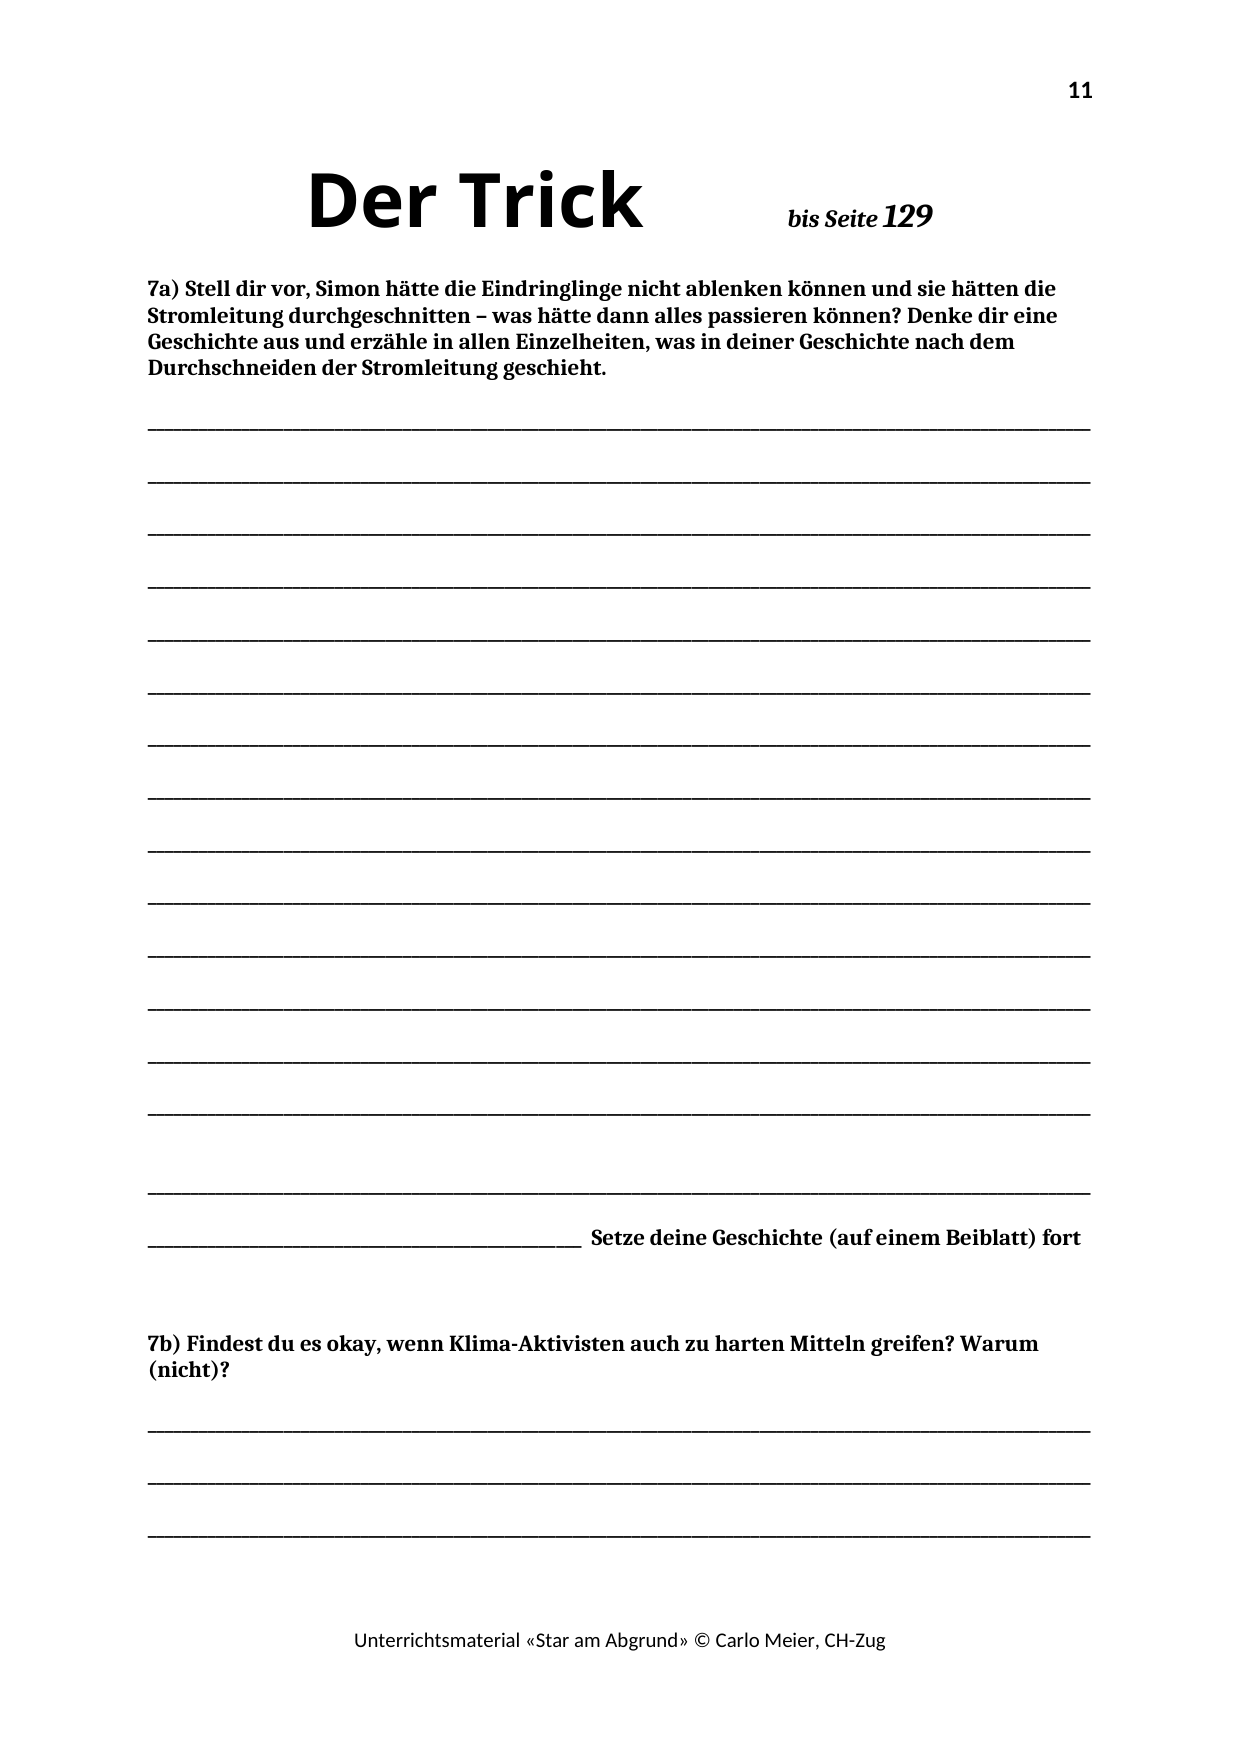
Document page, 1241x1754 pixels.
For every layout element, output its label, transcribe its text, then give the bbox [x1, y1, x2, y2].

text _______________________________________________________________________________________________________________ [148, 408, 1093, 434]
text _______________________________________________________________________________________________________________ [148, 566, 1093, 592]
text _______________________________________________________________________________________________________________ [148, 935, 1093, 961]
text _______________________________________________________________________________________________________________ [148, 1040, 1093, 1067]
text _______________________________________________________________________________________________________________ [148, 1172, 1093, 1198]
text _______________________________________________________________________________________________________________ [148, 461, 1093, 487]
text _______________________________________________________________________________________________________________ [148, 619, 1093, 645]
text _______________________________________________________________________________________________________________ [148, 724, 1093, 751]
text _______________________________________________________________________________________________________________ [148, 777, 1093, 803]
text _______________________________________________________________________________________________________________ [148, 1093, 1093, 1119]
text Der Trick bis Seite 129 [148, 148, 1093, 250]
text 7a) Stell dir vor, Simon hätte die Eindringlinge nicht ablenken können und sie hätten die Stromleitung durchgeschnitten – was hätte dann alles passieren können? Denke dir eine Geschichte aus und erzähle in allen Einzelheiten, was in deiner Geschichte nach dem Durchschneiden der Stromleitung geschieht. [148, 276, 1093, 382]
text _______________________________________________________________________________________________________________ [148, 829, 1093, 856]
text _______________________________________________________________________________________________________________ [148, 1515, 1093, 1541]
text _______________________________________________________________________________________________________________ [148, 988, 1093, 1014]
text ___________________________________________________ Setze deine Geschichte (auf einem Beiblatt) fort [148, 1225, 1093, 1251]
text _______________________________________________________________________________________________________________ [148, 882, 1093, 909]
text _______________________________________________________________________________________________________________ [148, 1462, 1093, 1488]
text _______________________________________________________________________________________________________________ [148, 1409, 1093, 1436]
text _______________________________________________________________________________________________________________ [148, 513, 1093, 540]
text _______________________________________________________________________________________________________________ [148, 671, 1093, 698]
text 7b) Findest du es okay, wenn Klima-Aktivisten auch zu harten Mitteln greifen? Warum (nicht)? [148, 1330, 1093, 1383]
